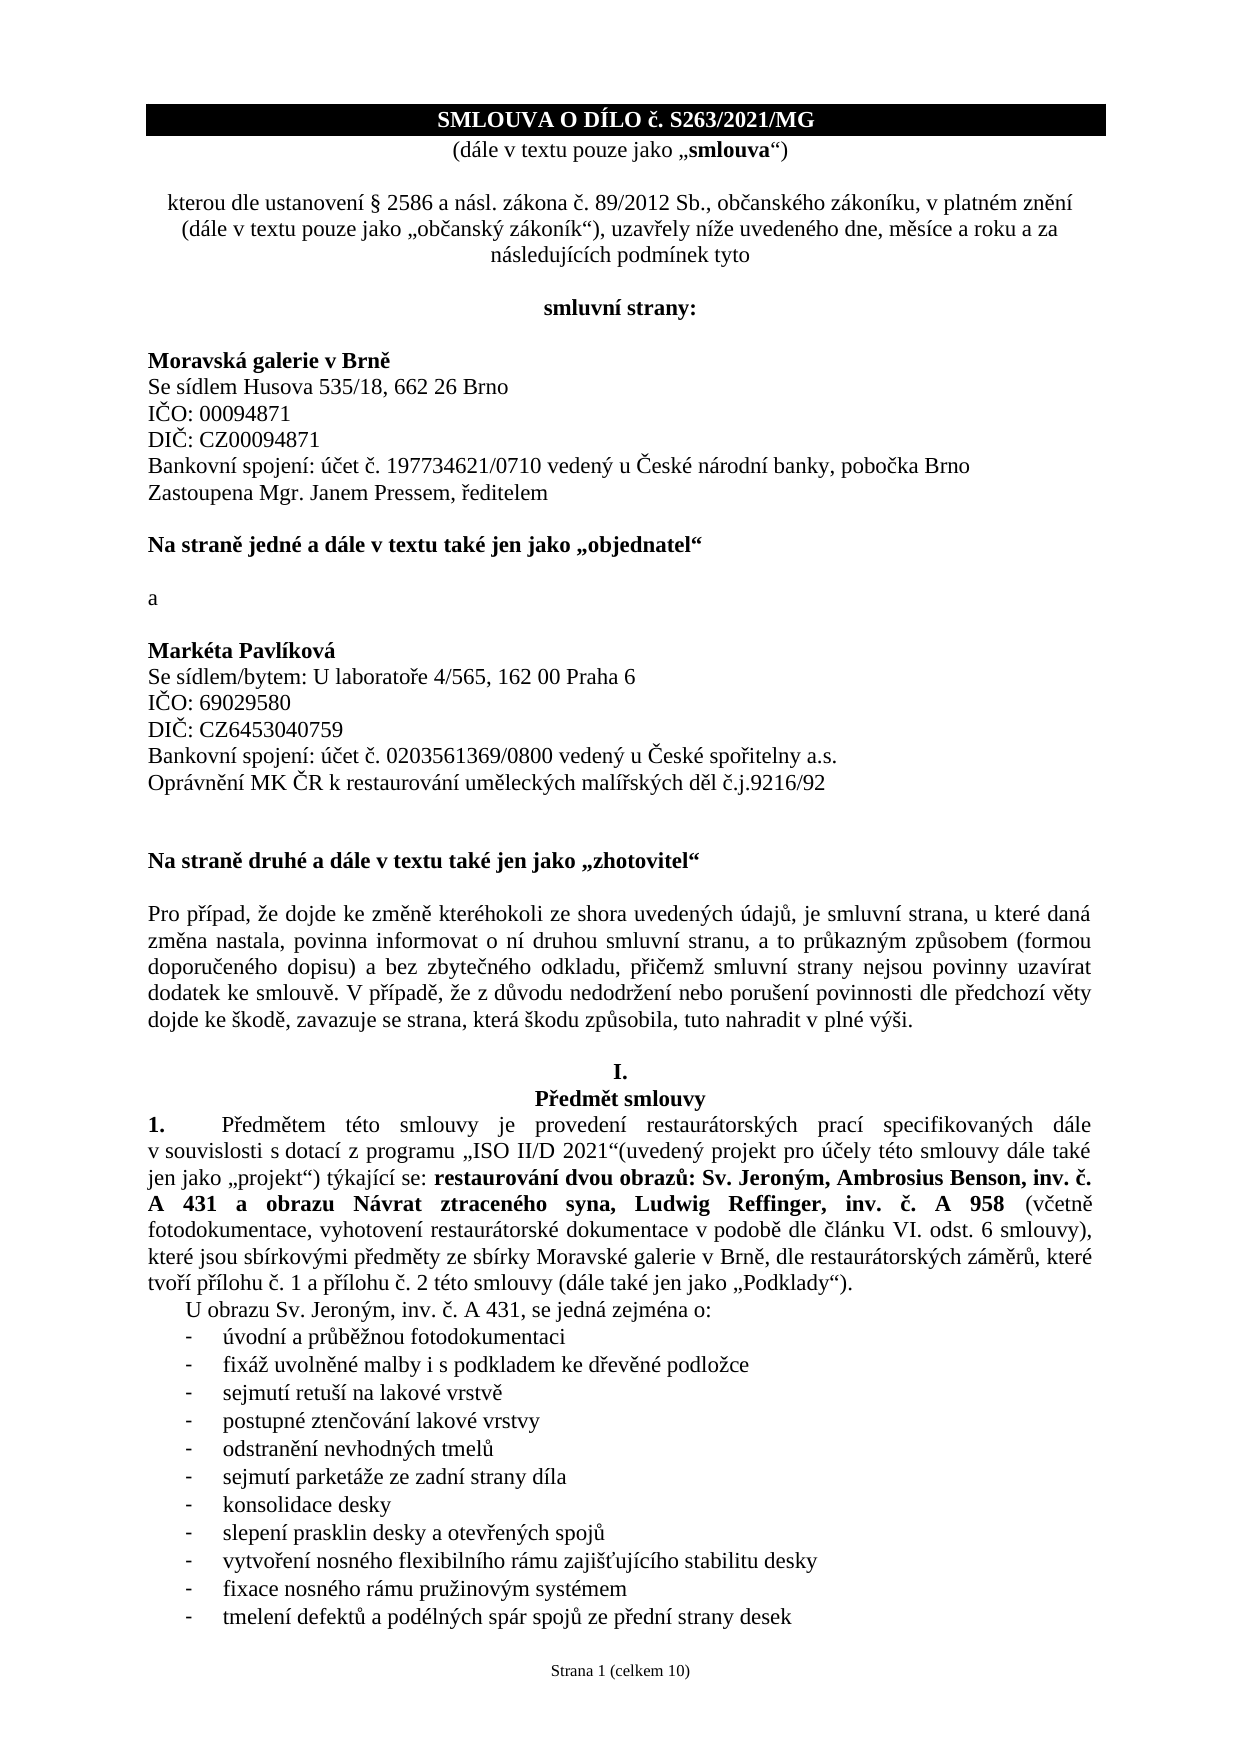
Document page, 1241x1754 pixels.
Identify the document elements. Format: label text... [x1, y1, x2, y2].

text Bankovní spojení: účet č. 0203561369/0800 vedený u České spořitelny a.s. [148, 742, 1093, 768]
text Zastoupena Mgr. Janem Pressem, ředitelem [148, 479, 1093, 505]
text 1. Předmětem této smlouvy je provedení restaurátorských prací specifikovaných dále v souvislosti s dotací z programu „ISO II/D 2021“(uvedený projekt pro účely této smlouvy dále také jen jako „projekt“) týkající se: restaurování dvou obrazů: Sv. Jeroným, Ambrosius Benson, inv. č. A 431 a obrazu Návrat ztraceného syna, Ludwig Reffinger, inv. č. A 958 (včetně fotodokumentace, vyhotovení restaurátorské dokumentace v podobě dle článku VI. odst. 6 smlouvy), které jsou sbírkovými předměty ze sbírky Moravské galerie v Brně, dle restaurátorských záměrů, které tvoří přílohu č. 1 a přílohu č. 2 této smlouvy (dále také jen jako „Podklady“). [148, 1111, 1093, 1296]
list postupné ztenčování lakové vrstvy [185, 1406, 1093, 1434]
text Na straně jedné a dále v textu také jen jako „objednatel“ [148, 531, 1093, 558]
text U obrazu Sv. Jeroným, inv. č. A 431, se jedná zejména o: [148, 1296, 1093, 1322]
list sejmutí parketáže ze zadní strany díla [185, 1462, 1093, 1490]
text DIČ: CZ6453040759 [148, 716, 1093, 742]
text Předmět smlouvy [148, 1085, 1093, 1111]
text kterou dle ustanovení § 2586 a násl. zákona č. 89/2012 Sb., občanského zákoníku, v platném znění (dále v textu pouze jako „občanský zákoník“), uzavřely níže uvedeného dne, měsíce a roku a za následujících podmínek tyto [148, 189, 1093, 268]
list úvodní a průběžnou fotodokumentaci [185, 1322, 1093, 1350]
text Na straně druhé a dále v textu také jen jako „zhotovitel“ [148, 848, 1093, 874]
text Oprávnění MK ČR k restaurování uměleckých malířských děl č.j.9216/92 [148, 768, 1093, 795]
text I. [148, 1058, 1093, 1085]
list sejmutí retuší na lakové vrstvě [185, 1378, 1093, 1406]
list slepení prasklin desky a otevřených spojů [185, 1518, 1093, 1546]
text DIČ: CZ00094871 [148, 426, 1093, 452]
text smluvní strany: [148, 294, 1093, 321]
list fixáž uvolněné malby i s podkladem ke dřevěné podložce [185, 1350, 1093, 1378]
text a [148, 584, 1093, 610]
list odstranění nevhodných tmelů [185, 1434, 1093, 1462]
text Markéta Pavlíková [148, 637, 1093, 663]
text IČO: 00094871 [148, 399, 1093, 426]
text (dále v textu pouze jako „smlouva“) [148, 136, 1093, 162]
list fixace nosného rámu pružinovým systémem [185, 1574, 1093, 1602]
list konsolidace desky [185, 1490, 1093, 1518]
text Pro případ, že dojde ke změně kteréhokoli ze shora uvedených údajů, je smluvní strana, u které daná změna nastala, povinna informovat o ní druhou smluvní stranu, a to průkazným způsobem (formou doporučeného dopisu) a bez zbytečného odkladu, přičemž smluvní strany nejsou povinny uzavírat dodatek ke smlouvě. V případě, že z důvodu nedodržení nebo porušení povinnosti dle předchozí věty dojde ke škodě, zavazuje se strana, která škodu způsobila, tuto nahradit v plné výši. [148, 900, 1093, 1032]
table_header SMLOUVA O DÍLO č. S263/2021/MG [149, 107, 1102, 133]
text Bankovní spojení: účet č. 197734621/0710 vedený u České národní banky, pobočka Brno [148, 452, 1093, 479]
text Se sídlem Husova 535/18, 662 26 Brno [148, 373, 1093, 399]
text IČO: 69029580 [148, 689, 1093, 716]
list tmelení defektů a podélných spár spojů ze přední strany desek [185, 1602, 1093, 1630]
list vytvoření nosného flexibilního rámu zajišťujícího stabilitu desky [185, 1546, 1093, 1574]
text Se sídlem/bytem: U laboratoře 4/565, 162 00 Praha 6 [148, 663, 1093, 689]
text Moravská galerie v Brně [148, 347, 1093, 373]
